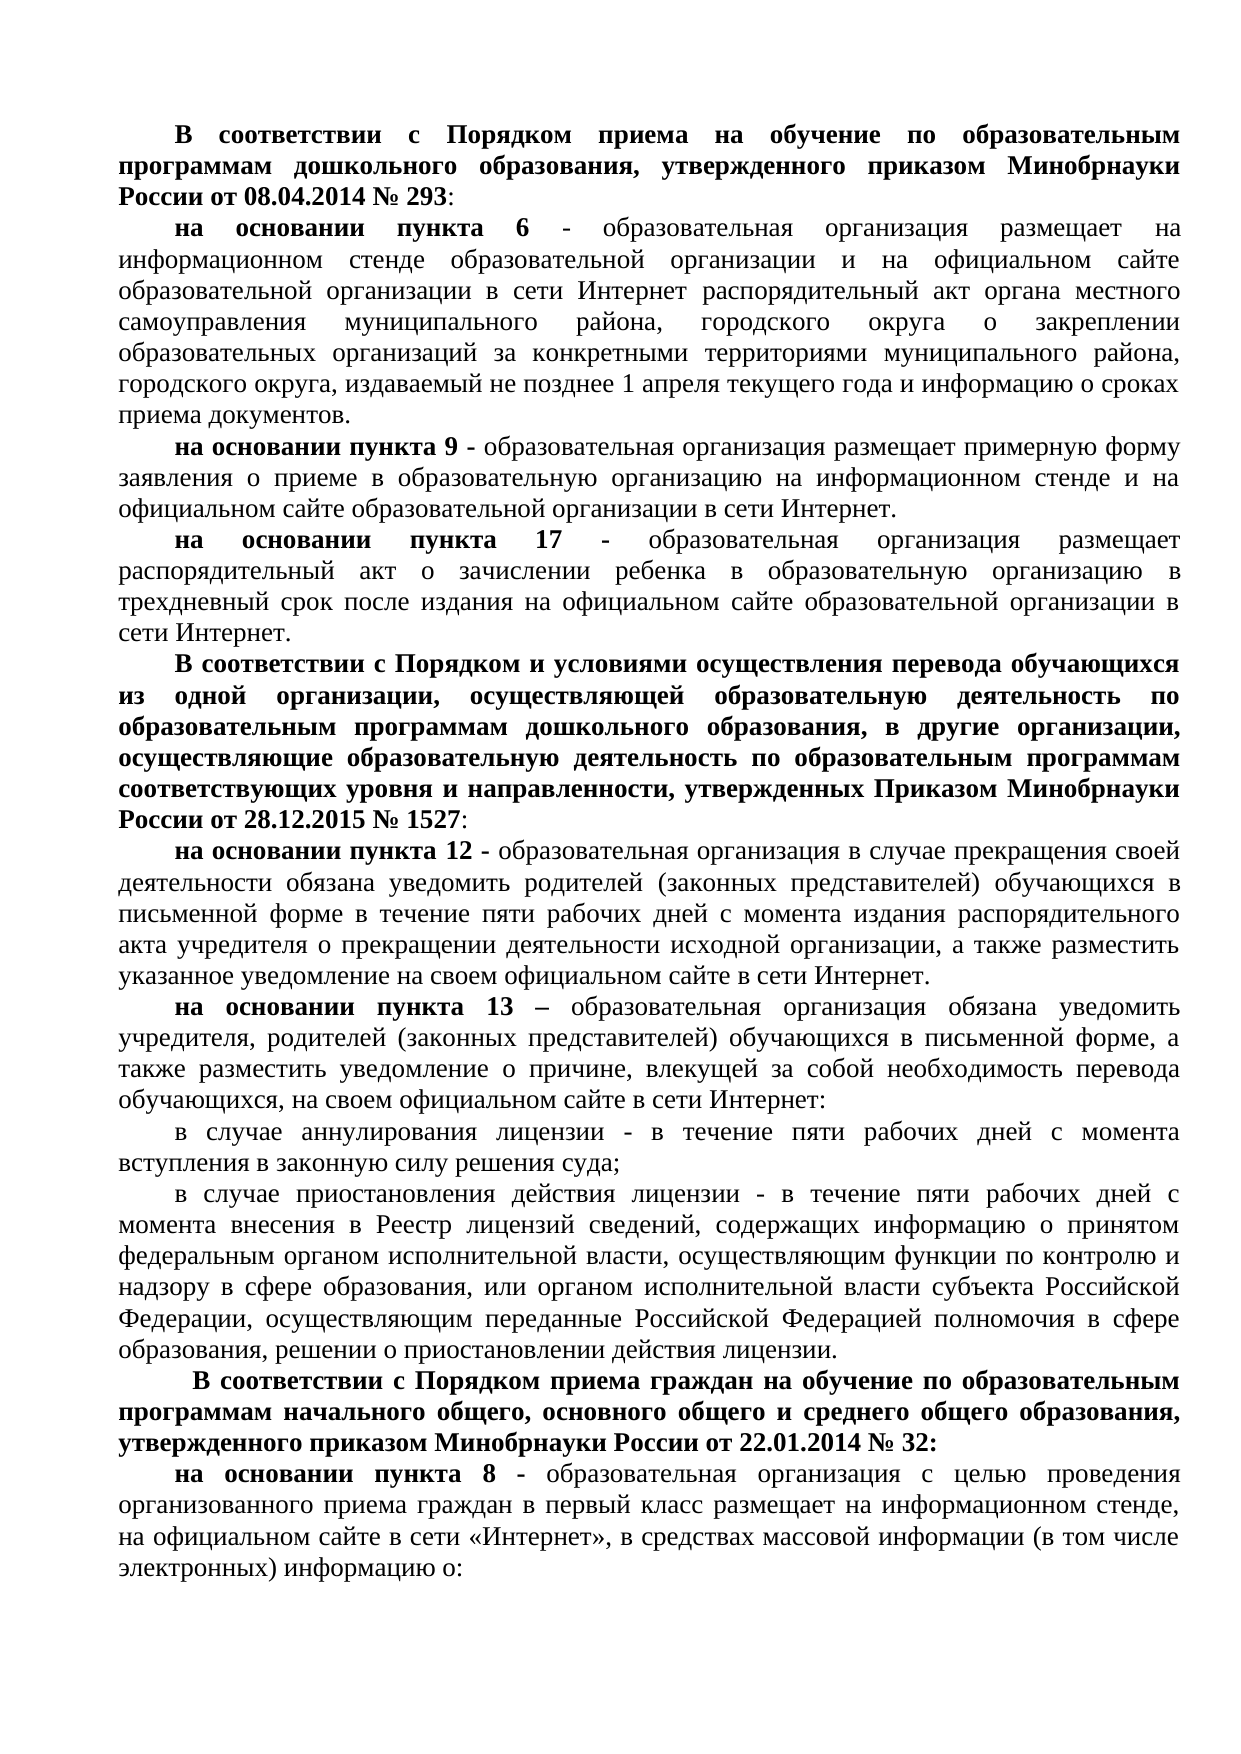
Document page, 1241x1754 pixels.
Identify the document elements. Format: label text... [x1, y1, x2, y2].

text на основании пункта 17 - образовательная организация размещает распорядительный акт о зачислении ребенка в образовательную организацию в трехдневный срок после издания на официальном сайте образовательной организации в сети Интернет. [118, 523, 1181, 648]
text В соответствии с Порядком и условиями осуществления перевода обучающихся из одной организации, осуществляющей образовательную деятельность по образовательным программам дошкольного образования, в другие организации, осуществляющие образовательную деятельность по образовательным программам соответствующих уровня и направленности, утвержденных Приказом Минобрнауки России от 28.12.2015 № 1527: [118, 648, 1181, 834]
text на основании пункта 12 - образовательная организация в случае прекращения своей деятельности обязана уведомить родителей (законных представителей) обучающихся в письменной форме в течение пяти рабочих дней с момента издания распорядительного акта учредителя о прекращении деятельности исходной организации, а также разместить указанное уведомление на своем официальном сайте в сети Интернет. [118, 834, 1181, 990]
text В соответствии с Порядком приема на обучение по образовательным программам дошкольного образования, утвержденного приказом Минобрнауки России от 08.04.2014 № 293: [118, 118, 1181, 212]
text В соответствии с Порядком приема граждан на обучение по образовательным программам начального общего, основного общего и среднего общего образования, утвержденного приказом Минобрнауки России от 22.01.2014 № 32: [118, 1364, 1181, 1457]
text в случае приостановления действия лицензии - в течение пяти рабочих дней с момента внесения в Реестр лицензий сведений, содержащих информацию о принятом федеральным органом исполнительной власти, осуществляющим функции по контролю и надзору в сфере образования, или органом исполнительной власти субъекта Российской Федерации, осуществляющим переданные Российской Федерацией полномочия в сфере образования, решении о приостановлении действия лицензии. [118, 1177, 1181, 1364]
text на основании пункта 8 - образовательная организация с целью проведения организованного приема граждан в первый класс размещает на информационном стенде, на официальном сайте в сети «Интернет», в средствах массовой информации (в том числе электронных) информацию о: [118, 1457, 1181, 1582]
text на основании пункта 9 - образовательная организация размещает примерную форму заявления о приеме в образовательную организацию на информационном стенде и на официальном сайте образовательной организации в сети Интернет. [118, 429, 1181, 523]
text на основании пункта 6 - образовательная организация размещает на информационном стенде образовательной организации и на официальном сайте образовательной организации в сети Интернет распорядительный акт органа местного самоуправления муниципального района, городского округа о закреплении образовательных организаций за конкретными территориями муниципального района, городского округа, издаваемый не позднее 1 апреля текущего года и информацию о сроках приема документов. [118, 212, 1181, 429]
text в случае аннулирования лицензии - в течение пяти рабочих дней с момента вступления в законную силу решения суда; [118, 1115, 1181, 1177]
text на основании пункта 13 – образовательная организация обязана уведомить учредителя, родителей (законных представителей) обучающихся в письменной форме, а также разместить уведомление о причине, влекущей за собой необходимость перевода обучающихся, на своем официальном сайте в сети Интернет: [118, 990, 1181, 1115]
